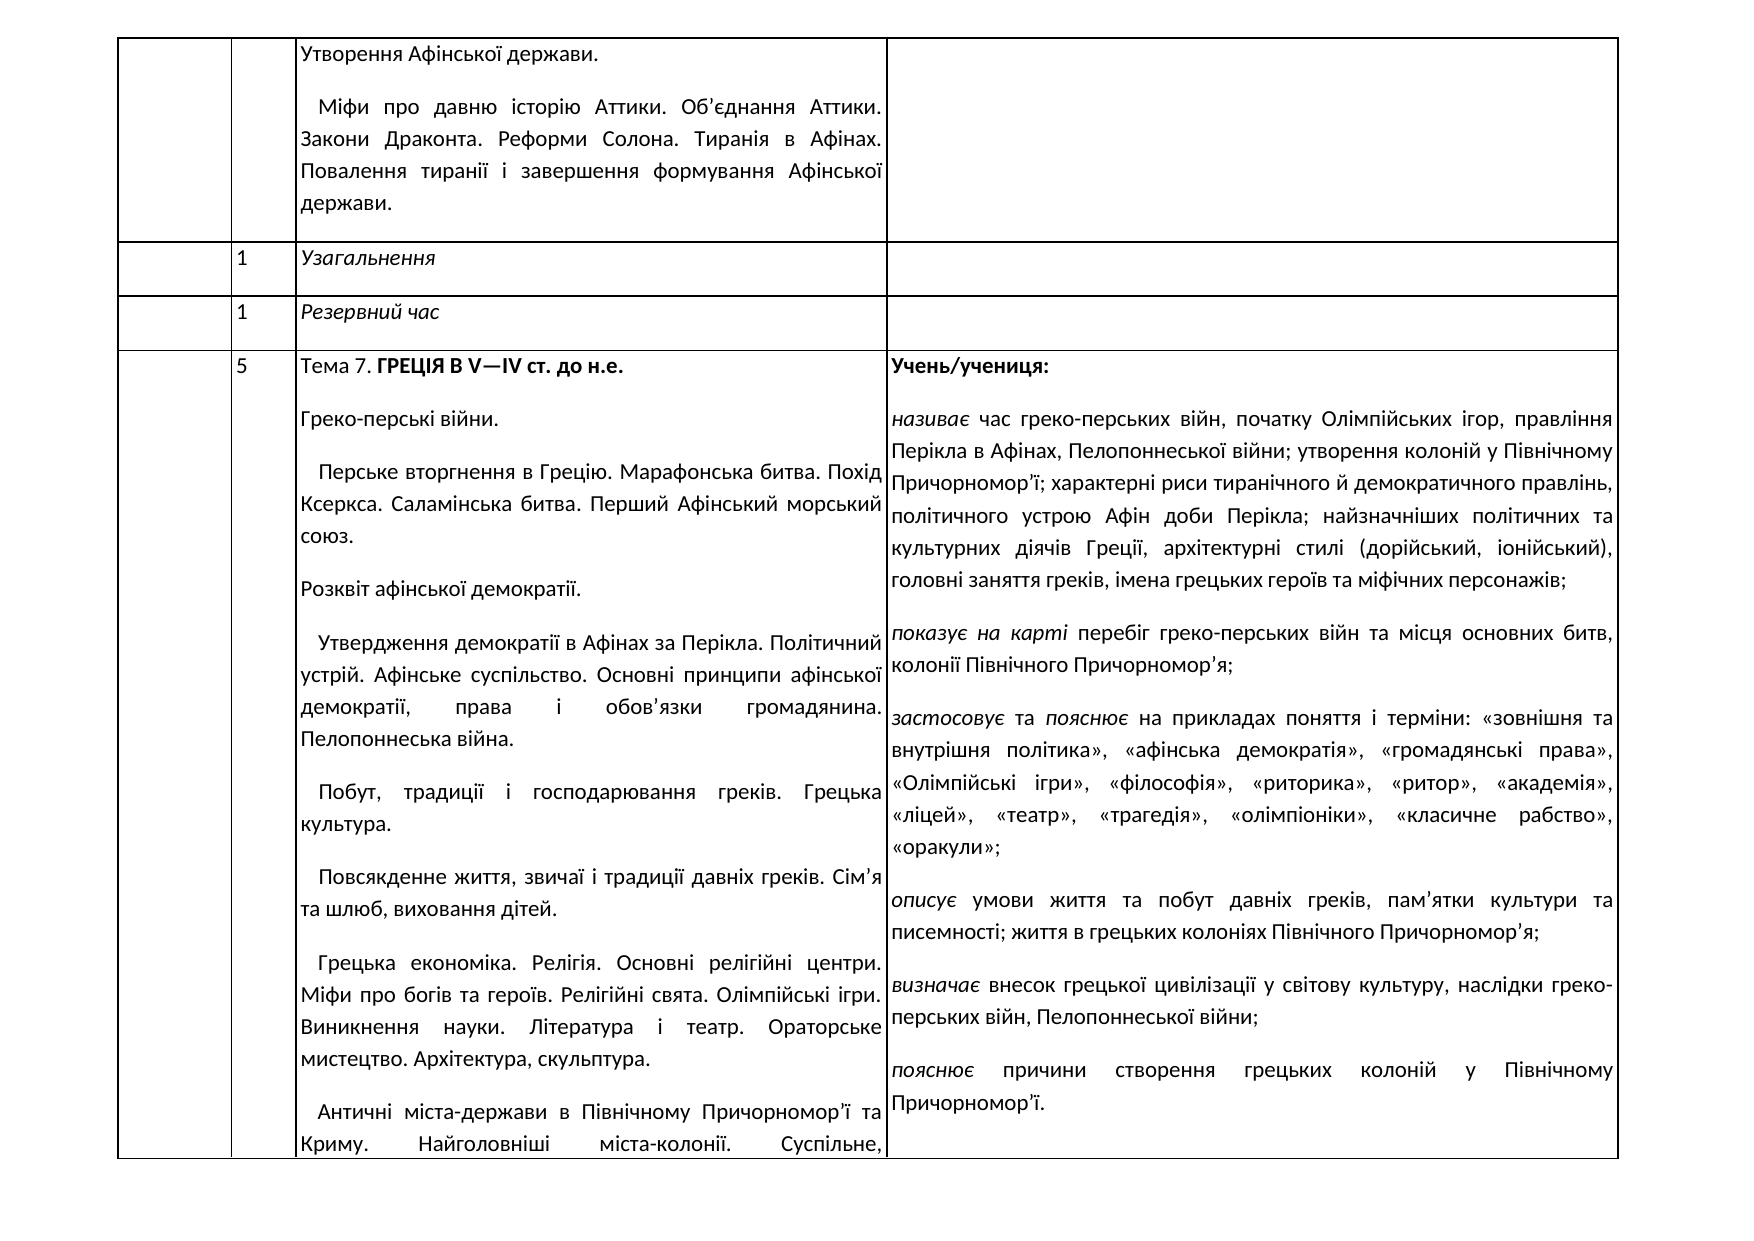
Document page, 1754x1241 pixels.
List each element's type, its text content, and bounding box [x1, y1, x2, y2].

table_cell 1 [232, 243, 295, 295]
table_cell [119, 297, 231, 349]
table_cell [119, 243, 231, 295]
table_cell Узагальнення [297, 243, 886, 295]
table_cell [119, 39, 231, 241]
table_cell 1 [232, 297, 295, 349]
table_cell 6 [232, 39, 295, 241]
table_cell [888, 297, 1617, 349]
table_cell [297, 39, 886, 241]
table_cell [888, 39, 1617, 241]
table_cell [888, 243, 1617, 295]
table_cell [888, 351, 1617, 1157]
table_cell 5 [232, 351, 295, 1157]
table_cell Резервний час [297, 297, 886, 349]
table_cell [119, 351, 231, 1157]
